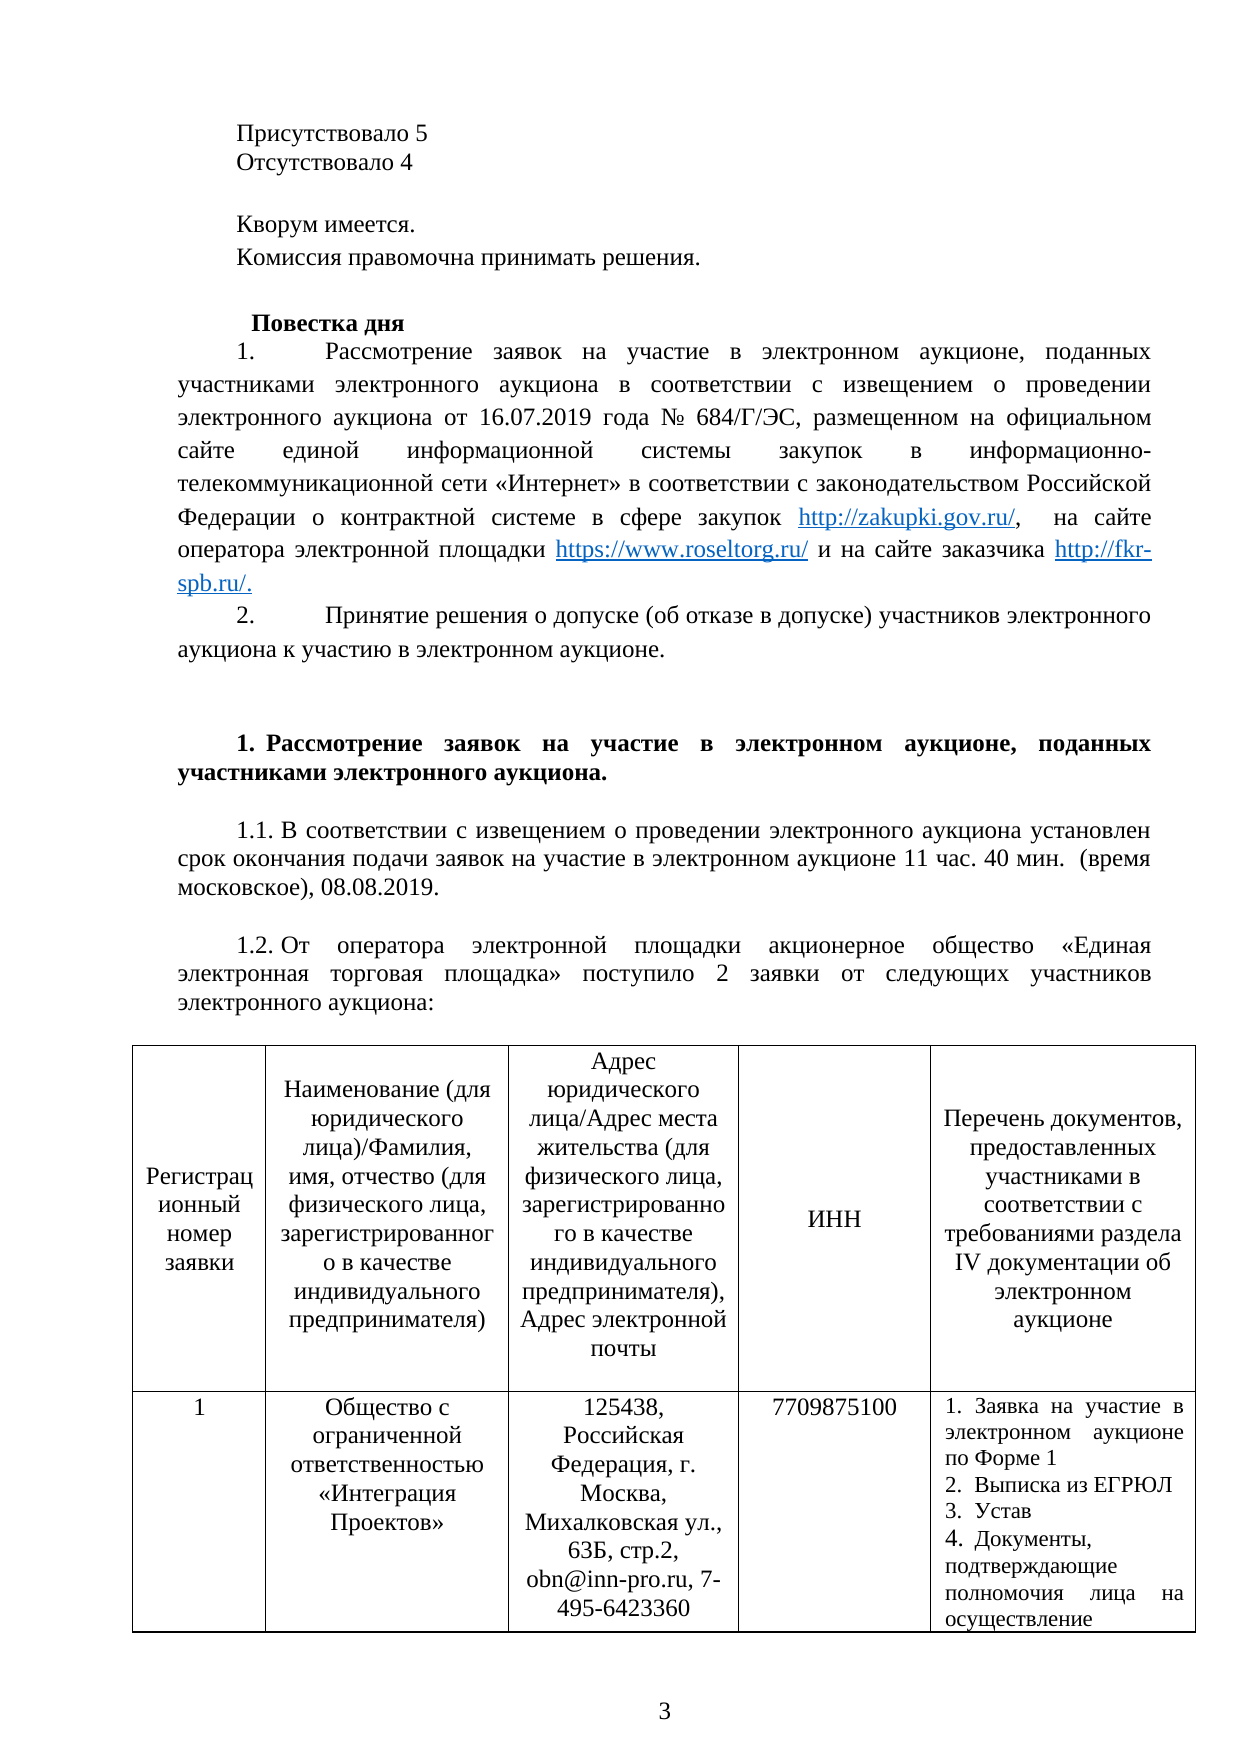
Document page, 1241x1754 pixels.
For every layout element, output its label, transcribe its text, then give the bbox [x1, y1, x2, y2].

text Кворум имеется. [177, 209, 1152, 237]
list Принятие решения о допуске (об отказе в допуске) участников электронного аукциона к участию в электронном аукционе. [177, 601, 1152, 662]
table_header Адрес юридического лица/Адрес места жительства (для физического лица, зарегистрированного в качестве индивидуального предпринимателя), Адрес электронной почты [509, 1046, 738, 1391]
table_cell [266, 1392, 508, 1631]
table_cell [931, 1392, 1195, 1631]
text Присутствовало 5 [177, 118, 1152, 147]
list Рассмотрение заявок на участие в электронном аукционе, поданных участниками электронного аукциона в соответствии с извещением о проведении электронного аукциона от 16.07.2019 года № 684/Г/ЭС, размещенном на официальном сайте единой информационной системы закупок в информационно-телекоммуникационной сети «Интернет» в соответствии с законодательством Российской Федерации о контрактной системе в сфере закупок , на сайте оператора электронной площадки https://www.roseltorg.ru/ и на сайте заказчика http://fkr-spb.ru/. [177, 336, 1152, 596]
text Повестка дня [251, 308, 1152, 336]
table_header ИНН [739, 1046, 930, 1391]
list От оператора электронной площадки акционерное общество «Единая электронная торговая площадка» поступило 2 заявки от следующих участников электронного аукциона: [177, 930, 1152, 1016]
list Рассмотрение заявок на участие в электронном аукционе, поданных участниками электронного аукциона. [177, 728, 1152, 786]
list В соответствии с извещением о проведении электронного аукциона установлен срок окончания подачи заявок на участие в электронном аукционе 11 час. 40 мин. (время московское), 08.08.2019. [177, 815, 1152, 901]
text Отсутствовало 4 [177, 147, 1152, 176]
table_cell 1 [133, 1392, 265, 1631]
table_header Перечень документов, предоставленных участниками в соответствии с требованиями раздела IV документации об электронном аукционе [931, 1046, 1195, 1391]
text Комиссия правомочна принимать решения. [177, 242, 1152, 270]
table_header Наименование (для юридического лица)/Фамилия, имя, отчество (для физического лица, зарегистрированного в качестве индивидуального предпринимателя) [266, 1046, 508, 1391]
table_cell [509, 1392, 738, 1631]
table_cell 7709875100 [739, 1392, 930, 1631]
table_header Регистрационный номер заявки [133, 1046, 265, 1391]
